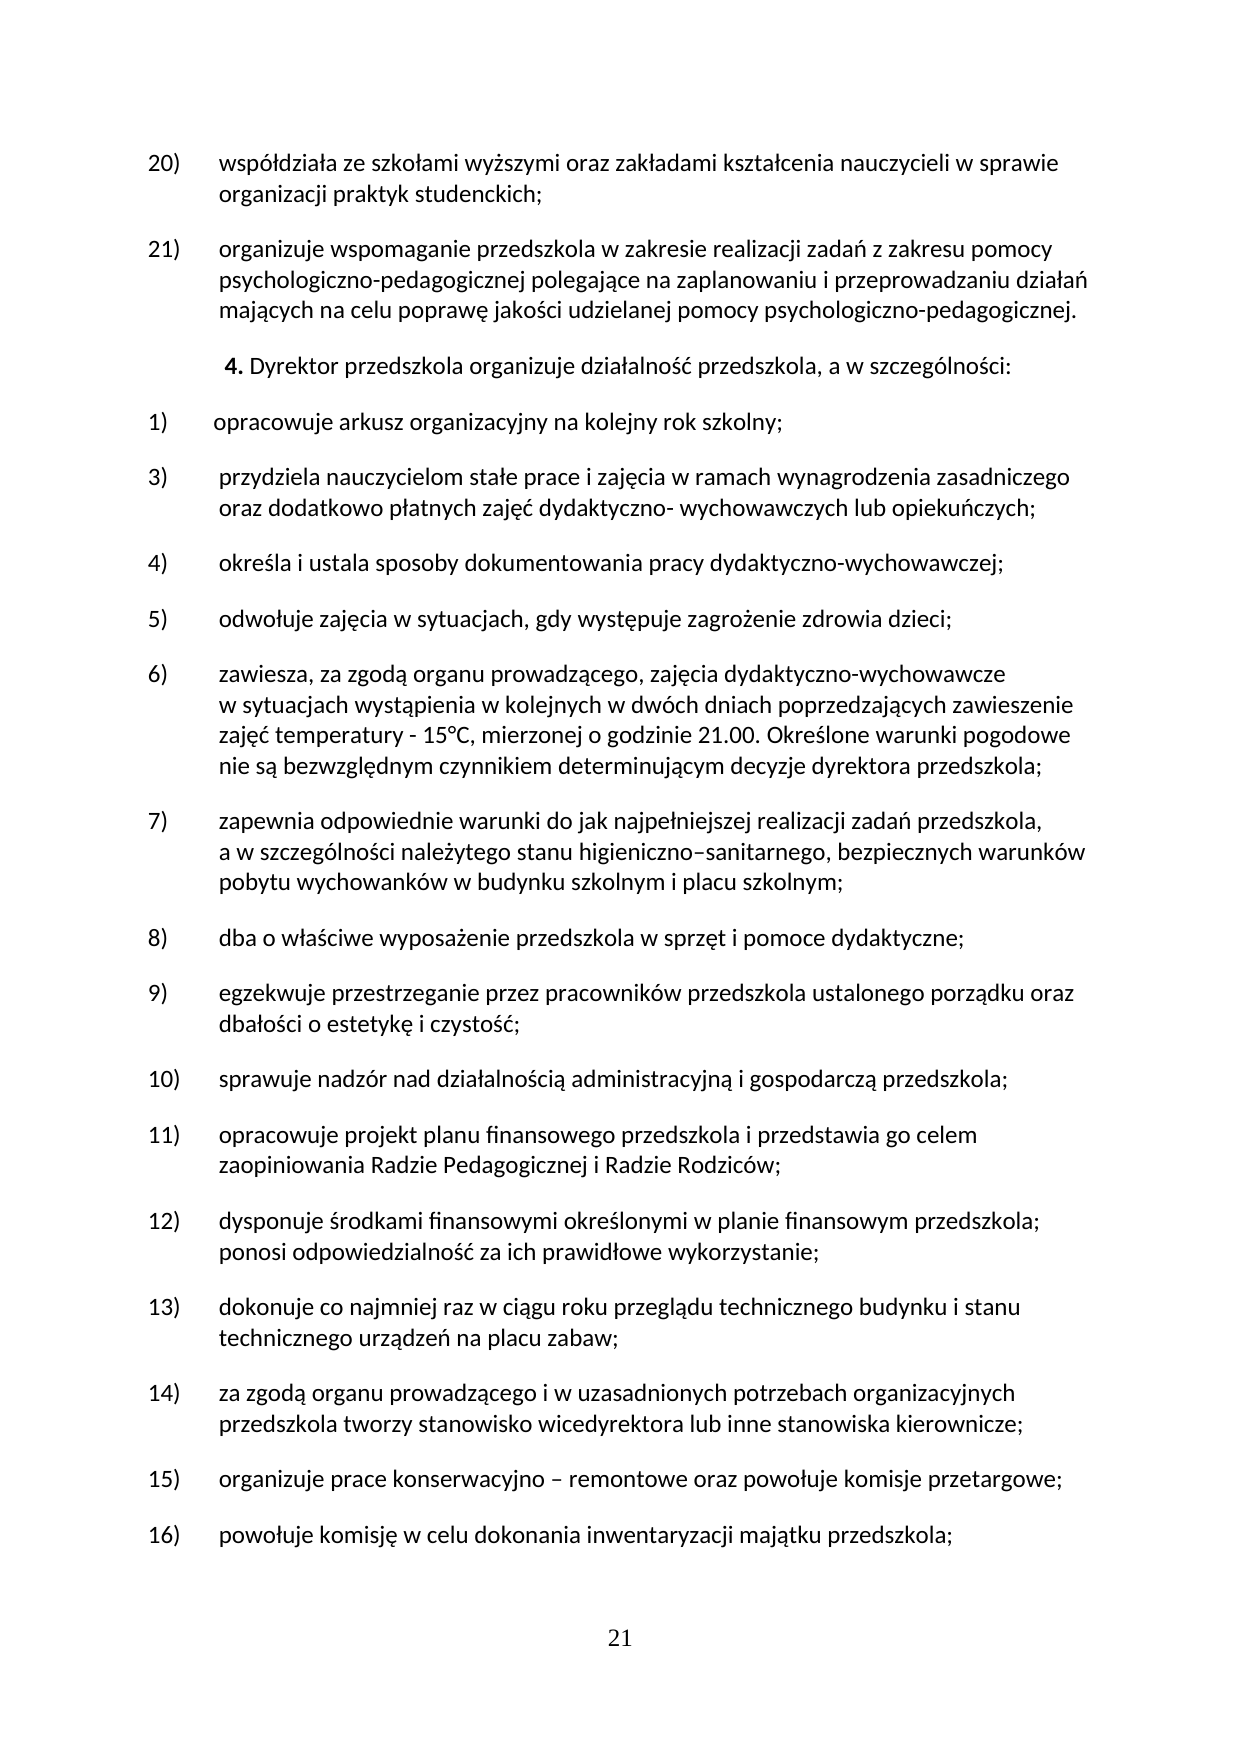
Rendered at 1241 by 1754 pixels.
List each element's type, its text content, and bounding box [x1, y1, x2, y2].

list organizuje wspomaganie przedszkola w zakresie realizacji zadań z zakresu pomocy psychologiczno-pedagogicznej polegające na zaplanowaniu i przeprowadzaniu działań mających na celu poprawę jakości udzielanej pomocy psychologiczno-pedagogicznej. [148, 234, 1093, 325]
list organizuje prace konserwacyjno – remontowe oraz powołuje komisje przetargowe; [148, 1463, 1093, 1494]
list współdziała ze szkołami wyższymi oraz zakładami kształcenia nauczycieli w sprawie organizacji praktyk studenckich; [148, 148, 1093, 209]
text 4. Dyrektor przedszkola organizuje działalność przedszkola, a w szczególności: [224, 350, 1093, 381]
list odwołuje zajęcia w sytuacjach, gdy występuje zagrożenie zdrowia dzieci; [148, 603, 1093, 633]
list dba o właściwe wyposażenie przedszkola w sprzęt i pomoce dydaktyczne; [148, 922, 1093, 952]
list dysponuje środkami finansowymi określonymi w planie finansowym przedszkola; ponosi odpowiedzialność za ich prawidłowe wykorzystanie; [148, 1205, 1093, 1266]
list zapewnia odpowiednie warunki do jak najpełniejszej realizacji zadań przedszkola, a w szczególności należytego stanu higieniczno–sanitarnego, bezpiecznych warunków pobytu wychowanków w budynku szkolnym i placu szkolnym; [148, 805, 1093, 897]
list określa i ustala sposoby dokumentowania pracy dydaktyczno-wychowawczej; [148, 547, 1093, 578]
list dokonuje co najmniej raz w ciągu roku przeglądu technicznego budynku i stanu technicznego urządzeń na placu zabaw; [148, 1291, 1093, 1352]
list sprawuje nadzór nad działalnością administracyjną i gospodarczą przedszkola; [148, 1063, 1093, 1094]
list przydziela nauczycielom stałe prace i zajęcia w ramach wynagrodzenia zasadniczego oraz dodatkowo płatnych zajęć dydaktyczno- wychowawczych lub opiekuńczych; [148, 461, 1093, 522]
list zawiesza, za zgodą organu prowadzącego, zajęcia dydaktyczno-wychowawcze w sytuacjach wystąpienia w kolejnych w dwóch dniach poprzedzających zawieszenie zajęć temperatury - 15°C, mierzonej o godzinie 21.00. Określone warunki pogodowe nie są bezwzględnym czynnikiem determinującym decyzje dyrektora przedszkola; [148, 658, 1093, 780]
list egzekwuje przestrzeganie przez pracowników przedszkola ustalonego porządku oraz dbałości o estetykę i czystość; [148, 977, 1093, 1038]
list powołuje komisję w celu dokonania inwentaryzacji majątku przedszkola; [148, 1519, 1093, 1549]
text 1) opracowuje arkusz organizacyjny na kolejny rok szkolny; [148, 406, 1093, 436]
list za zgodą organu prowadzącego i w uzasadnionych potrzebach organizacyjnych przedszkola tworzy stanowisko wicedyrektora lub inne stanowiska kierownicze; [148, 1377, 1093, 1438]
list opracowuje projekt planu finansowego przedszkola i przedstawia go celem zaopiniowania Radzie Pedagogicznej i Radzie Rodziców; [148, 1119, 1093, 1180]
